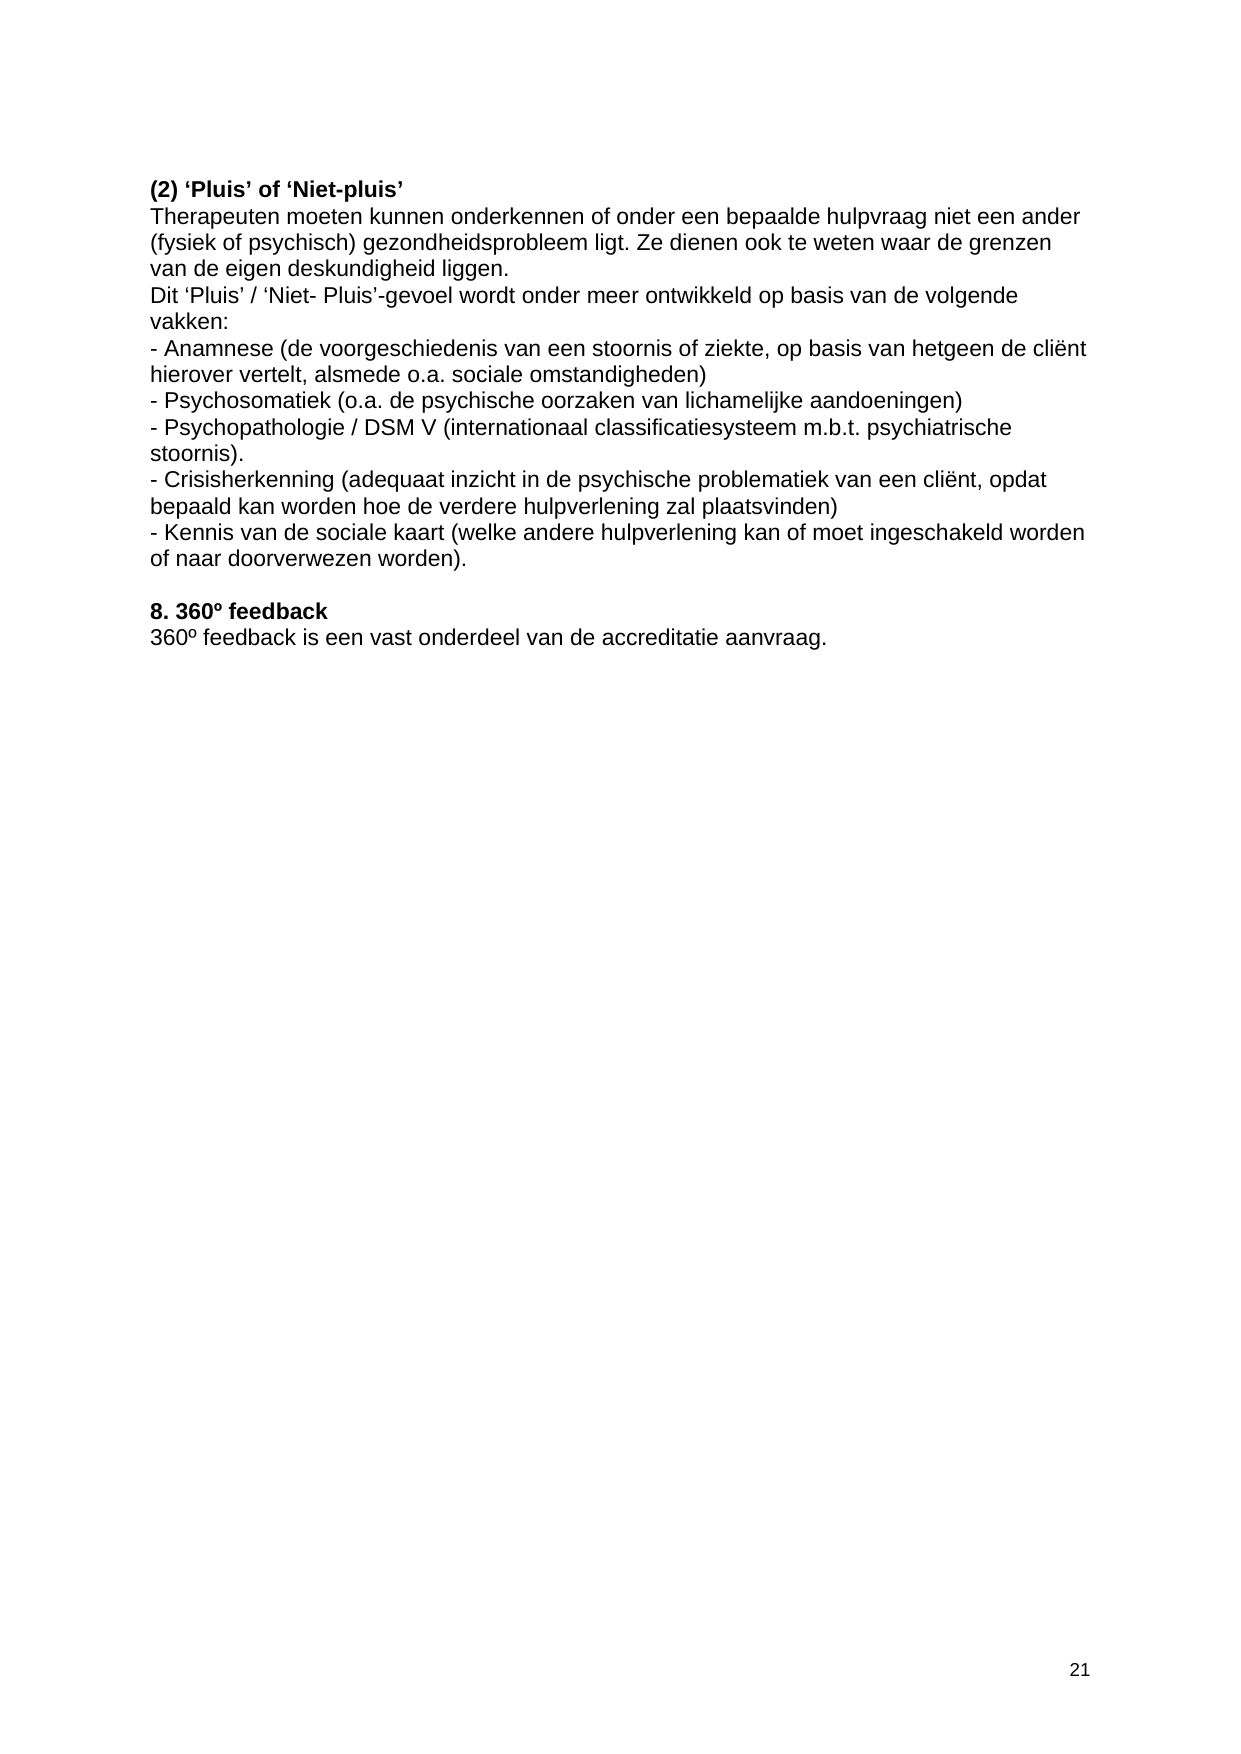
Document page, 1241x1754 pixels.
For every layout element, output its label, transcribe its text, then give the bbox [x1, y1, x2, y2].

text (2) ‘Pluis’ of ‘Niet-pluis’ Therapeuten moeten kunnen onderkennen of onder een bepaalde hulpvraag niet een ander (fysiek of psychisch) gezondheidsprobleem ligt. Ze dienen ook te weten waar de grenzen van de eigen deskundigheid liggen. Dit ‘Pluis’ / ‘Niet- Pluis’-gevoel wordt onder meer ontwikkeld op basis van de volgende vakken: - Anamnese (de voorgeschiedenis van een stoornis of ziekte, op basis van hetgeen de cliënt hierover vertelt, alsmede o.a. sociale omstandigheden) - Psychosomatiek (o.a. de psychische oorzaken van lichamelijke aandoeningen) - Psychopathologie / DSM V (internationaal classificatiesysteem m.b.t. psychiatrische stoornis). - Crisisherkenning (adequaat inzicht in de psychische problematiek van een cliënt, opdat bepaald kan worden hoe de verdere hulpverlening zal plaatsvinden) - Kennis van de sociale kaart (welke andere hulpverlening kan of moet ingeschakeld worden of naar doorverwezen worden). 8. 360º feedback [150, 150, 1090, 624]
text 360º feedback is een vast onderdeel van de accreditatie aanvraag. [150, 624, 1090, 651]
